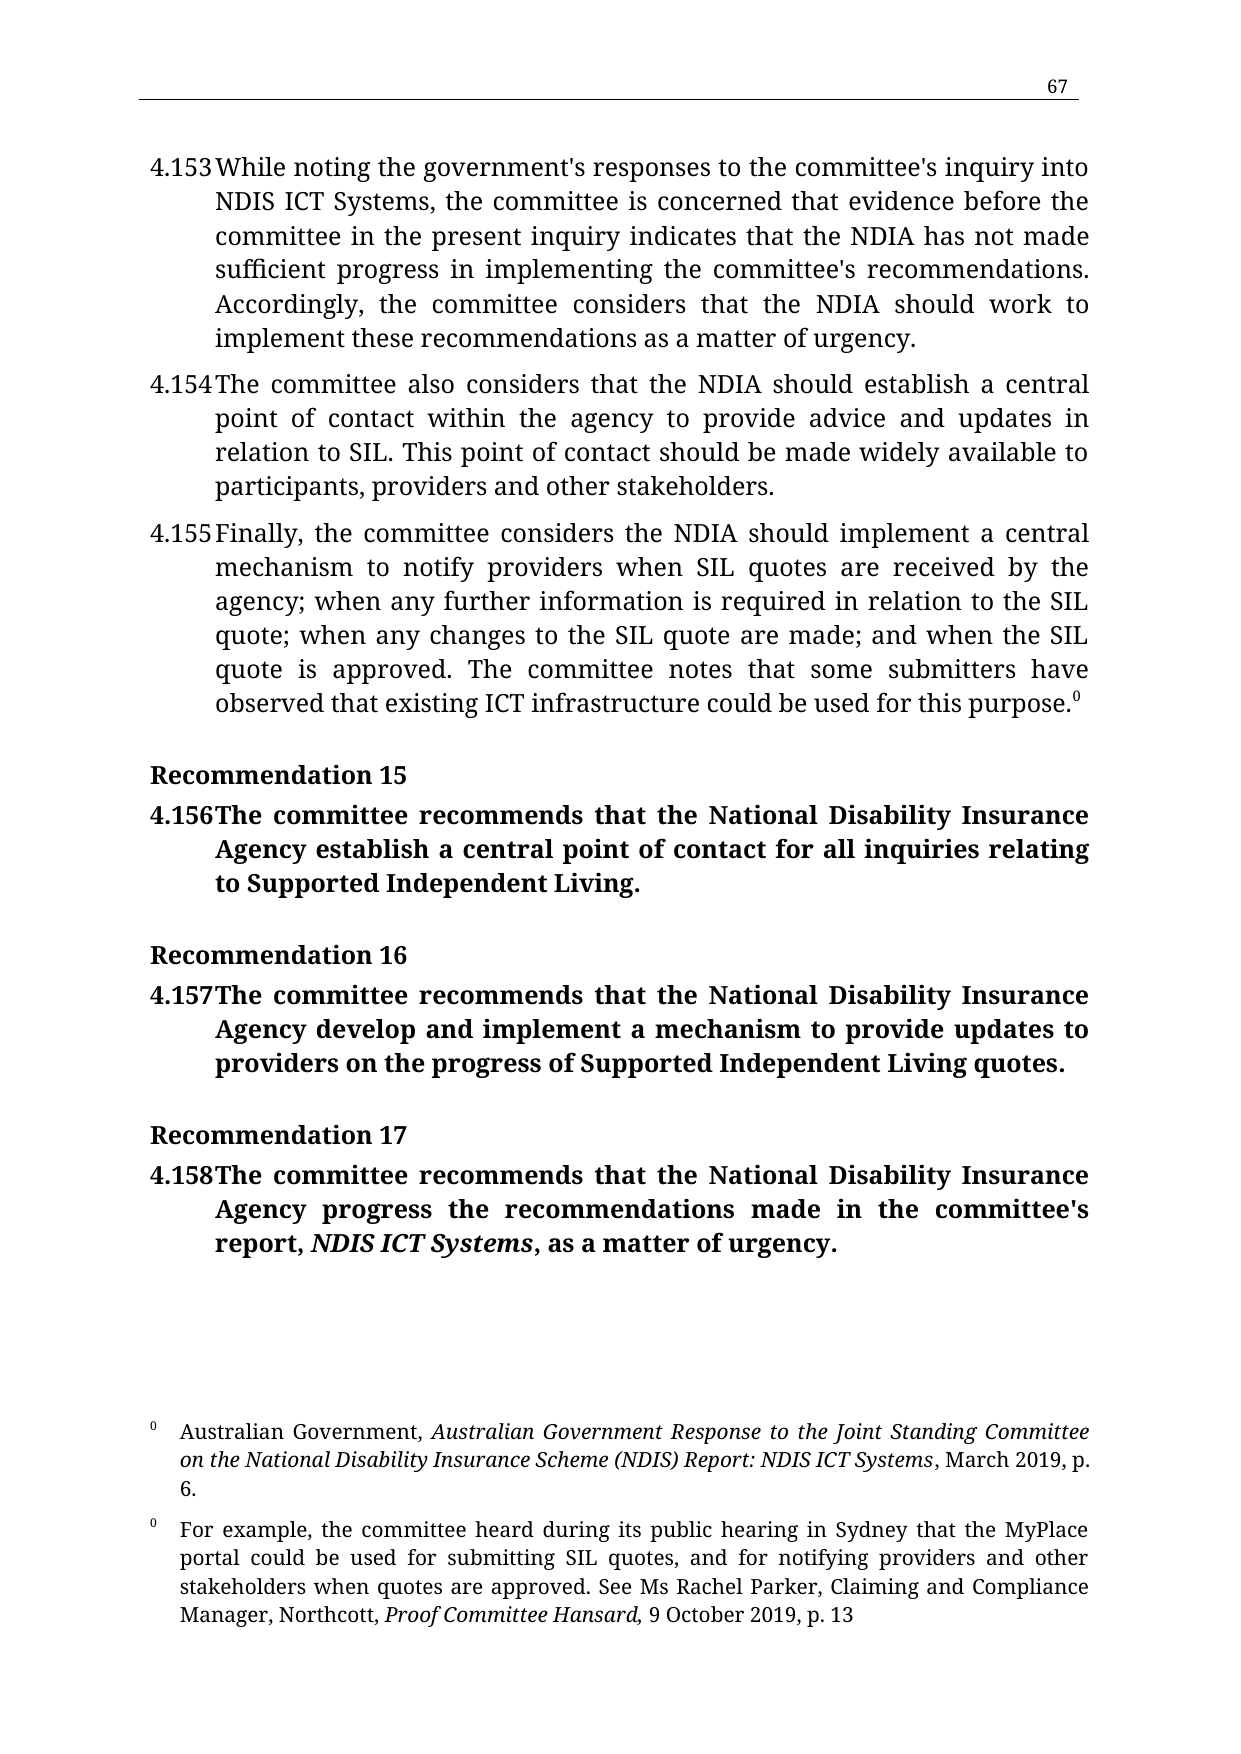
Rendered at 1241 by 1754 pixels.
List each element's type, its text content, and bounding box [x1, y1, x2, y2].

subtitle Recommendation 17 [150, 1117, 1090, 1152]
text 4.155 Finally, the committee considers the NDIA should implement a central mechanism to notify providers when SIL quotes are received by the agency; when any further information is required in relation to the SIL quote; when any changes to the SIL quote are made; and when the SIL quote is approved. The committee notes that some submitters have observed that existing ICT infrastructure could be used for this purpose. [150, 516, 1090, 720]
text 4.158 The committee recommends that the National Disability Insurance Agency progress the recommendations made in the committee's report, NDIS ICT Systems, as a matter of urgency. [150, 1158, 1090, 1260]
subtitle Recommendation 15 [150, 757, 1090, 792]
text 4.153 While noting the government's responses to the committee's inquiry into NDIS ICT Systems, the committee is concerned that evidence before the committee in the present inquiry indicates that the NDIA has not made sufficient progress in implementing the committee's recommendations. Accordingly, the committee considers that the NDIA should work to implement these recommendations as a matter of urgency. [150, 150, 1090, 354]
text 4.154 The committee also considers that the NDIA should establish a central point of contact within the agency to provide advice and updates in relation to SIL. This point of contact should be made widely available to participants, providers and other stakeholders. [150, 367, 1090, 503]
text 4.157 The committee recommends that the National Disability Insurance Agency develop and implement a mechanism to provide updates to providers on the progress of Supported Independent Living quotes. [150, 978, 1090, 1080]
text 4.156 The committee recommends that the National Disability Insurance Agency establish a central point of contact for all inquiries relating to Supported Independent Living. [150, 798, 1090, 900]
subtitle Recommendation 16 [150, 937, 1090, 972]
